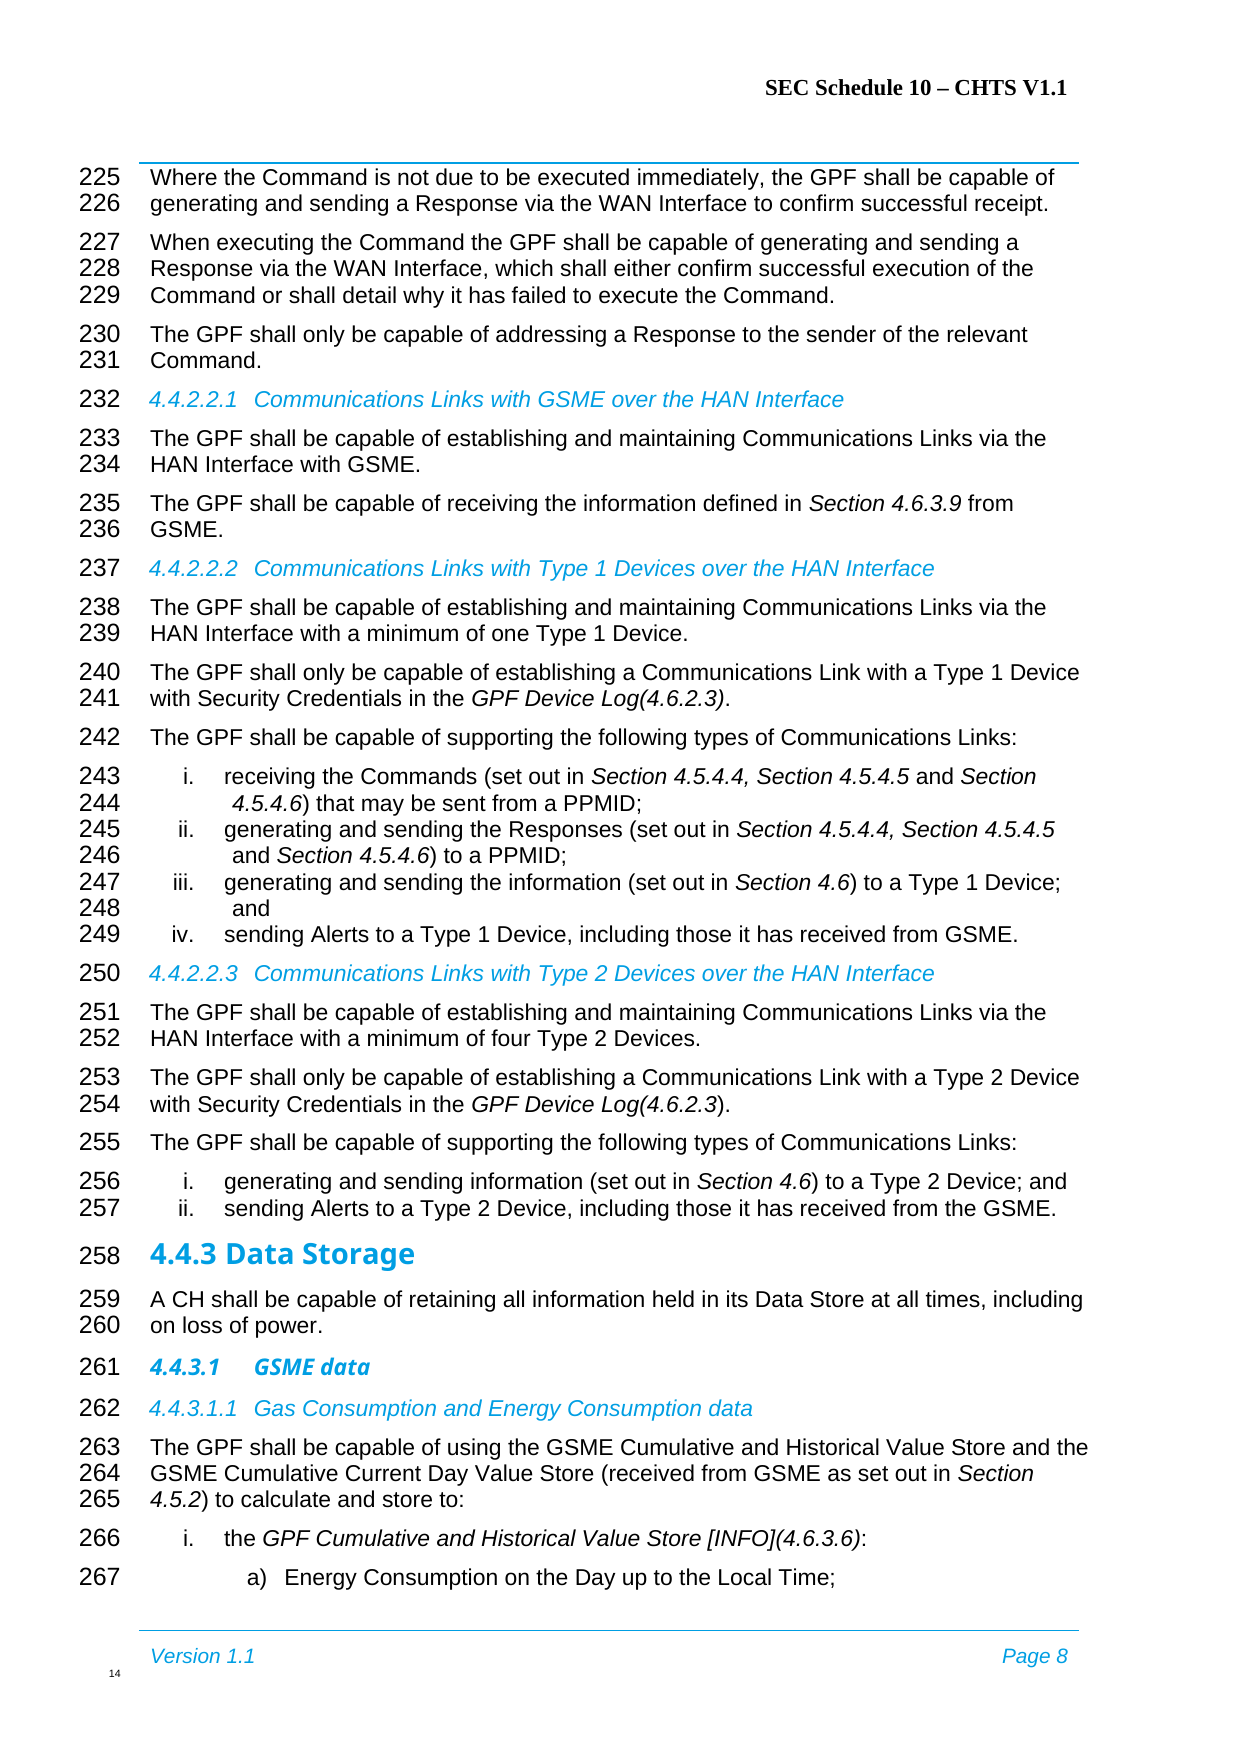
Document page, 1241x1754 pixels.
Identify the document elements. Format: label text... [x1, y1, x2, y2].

text The GPF shall only be capable of establishing a Communications Link with a Type 2 Device with Security Credentials in the GPF Device Log(4.6.2.3). [150, 1064, 1090, 1117]
text Energy Consumption on the Day up to the Local Time; [247, 1564, 1090, 1590]
list generating and sending information (set out in Section 4.6) to a Type 2 Device; and [194, 1168, 1090, 1194]
list sending Alerts to a Type 2 Device, including those it has received from the GSME. [194, 1194, 1090, 1221]
text The GPF shall be capable of supporting the following types of Communications Links: [150, 724, 1090, 751]
subtitle Communications Links with Type 1 Devices over the HAN Interface [148, 555, 1090, 581]
text The GPF shall only be capable of addressing a Response to the sender of the relevant Command. [150, 321, 1090, 373]
text The GPF shall be capable of establishing and maintaining Communications Links via the HAN Interface with a minimum of four Type 2 Devices. [150, 999, 1090, 1052]
subtitle GSME data [150, 1351, 1090, 1382]
subtitle Communications Links with GSME over the HAN Interface [148, 386, 1090, 412]
text The GPF shall be capable of using the GSME Cumulative and Historical Value Store and the GSME Cumulative Current Day Value Store (received from GSME as set out in Section 4.5.2) to calculate and store to: [150, 1433, 1090, 1512]
subtitle Communications Links with Type 2 Devices over the HAN Interface [148, 960, 1090, 986]
subtitle Gas Consumption and Energy Consumption data [148, 1394, 1090, 1421]
list receiving the Commands (set out in Section 4.5.4.4, Section 4.5.4.5 and Section 4.5.4.6) that may be sent from a PPMID; [194, 763, 1090, 816]
text Where the Command is not due to be executed immediately, the GPF shall be capable of generating and sending a Response via the WAN Interface to confirm successful receipt. [150, 164, 1090, 216]
text The GPF shall be capable of receiving the information defined in Section 4.6.3.9 from GSME. [150, 490, 1090, 542]
text The GPF shall be capable of supporting the following types of Communications Links: [150, 1129, 1090, 1156]
list sending Alerts to a Type 1 Device, including those it has received from GSME. [194, 921, 1090, 948]
list the GPF Cumulative and Historical Value Store [INFO](4.6.3.6): [194, 1525, 1090, 1551]
text The GPF shall only be capable of establishing a Communications Link with a Type 1 Device with Security Credentials in the GPF Device Log(4.6.2.3). [150, 659, 1090, 712]
text When executing the Command the GPF shall be capable of generating and sending a Response via the WAN Interface, which shall either confirm successful execution of the Command or shall detail why it has failed to execute the Command. [150, 229, 1090, 308]
list generating and sending the information (set out in Section 4.6) to a Type 1 Device; and [194, 868, 1090, 921]
text The GPF shall be capable of establishing and maintaining Communications Links via the HAN Interface with GSME. [150, 424, 1090, 477]
text The GPF shall be capable of establishing and maintaining Communications Links via the HAN Interface with a minimum of one Type 1 Device. [150, 594, 1090, 647]
subtitle Data Storage [150, 1233, 1090, 1273]
list generating and sending the Responses (set out in Section 4.5.4.4, Section 4.5.4.5 and Section 4.5.4.6) to a PPMID; [194, 816, 1090, 868]
text A CH shall be capable of retaining all information held in its Data Store at all times, including on loss of power. [150, 1286, 1090, 1338]
